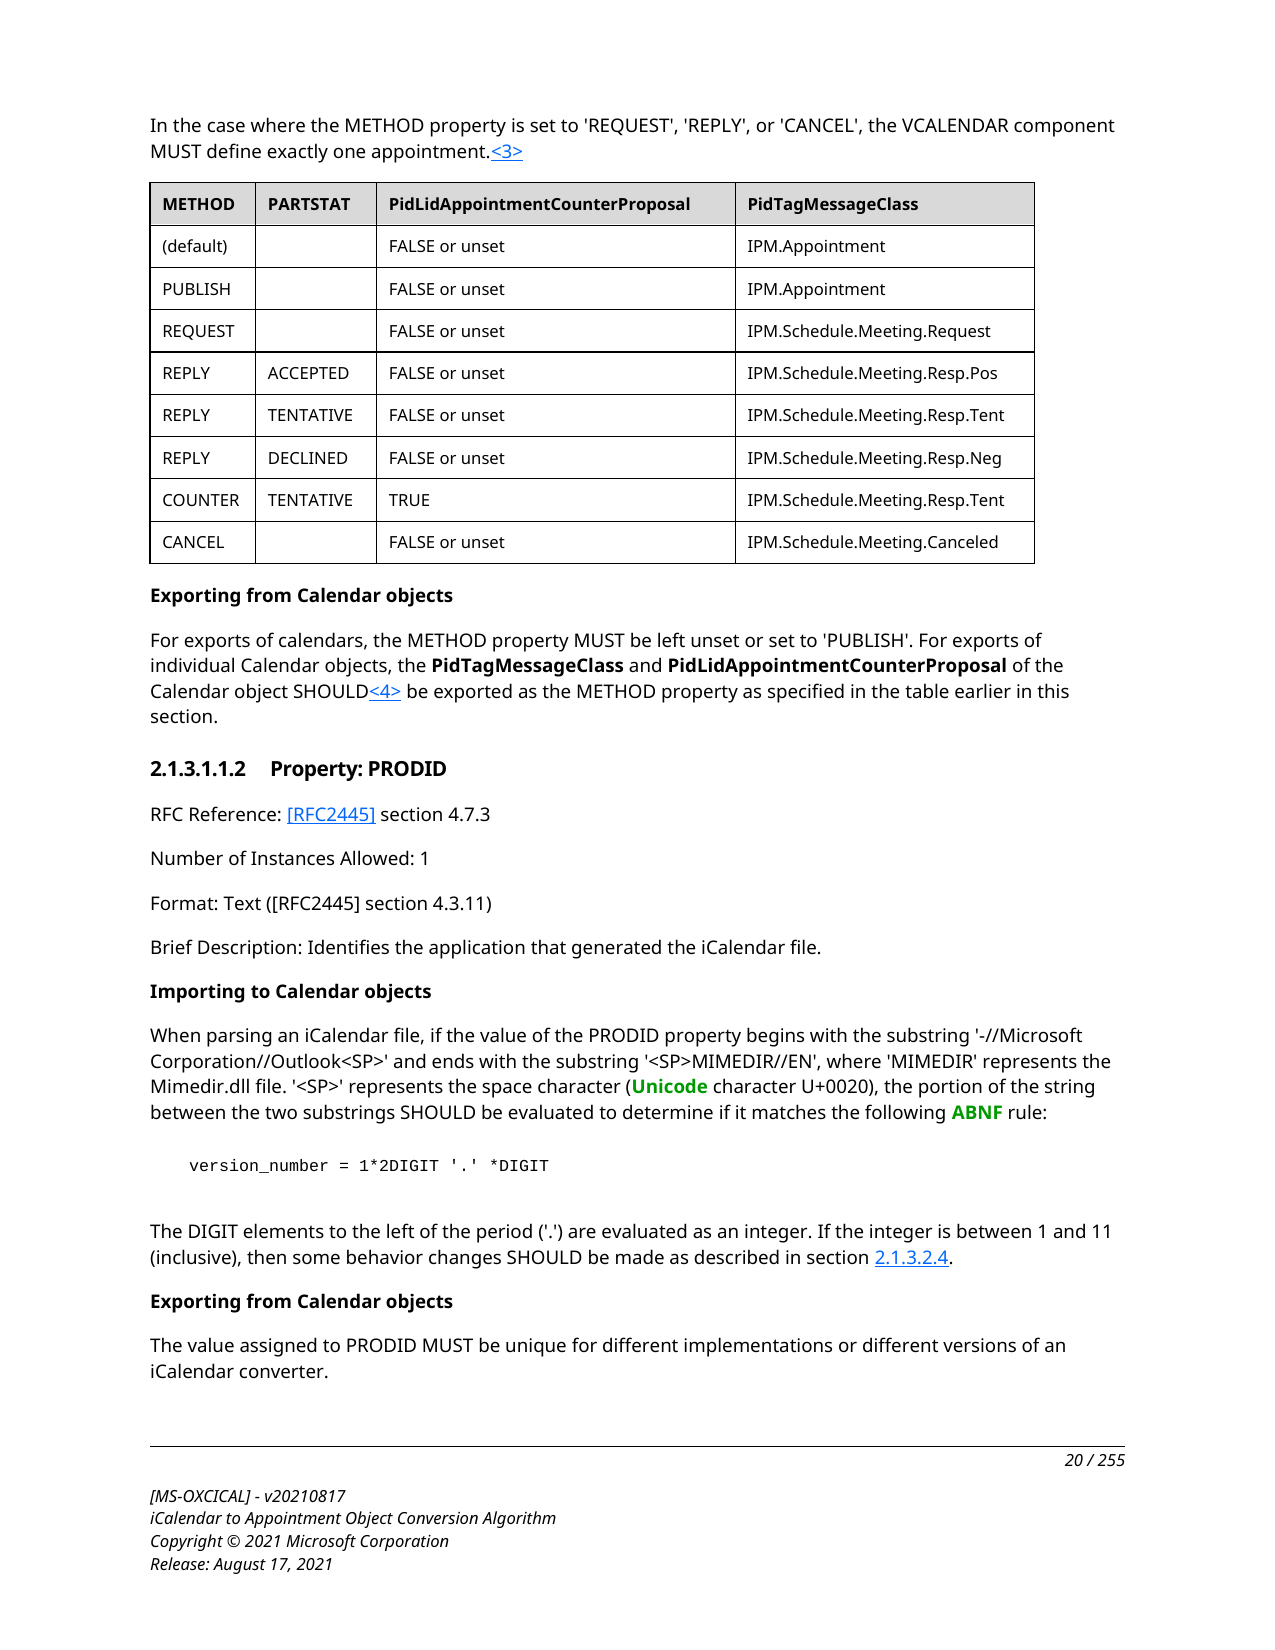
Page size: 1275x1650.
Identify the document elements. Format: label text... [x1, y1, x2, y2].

text version_number = 1*2DIGIT '.' *DIGIT [175, 1150, 1137, 1187]
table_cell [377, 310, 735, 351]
text Exporting from Calendar objects [150, 1288, 1125, 1314]
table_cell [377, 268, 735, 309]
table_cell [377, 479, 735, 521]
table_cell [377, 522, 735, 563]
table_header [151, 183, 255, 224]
text In the case where the METHOD property is set to 'REQUEST', 'REPLY', or 'CANCEL', the VCALENDAR component MUST define exactly one appointment.<3> [150, 112, 1125, 163]
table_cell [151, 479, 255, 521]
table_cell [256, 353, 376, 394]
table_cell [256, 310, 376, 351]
text The DIGIT elements to the left of the period ('.') are evaluated as an integer. If the integer is between 1 and 11 (inclusive), then some behavior changes SHOULD be made as described in section 2.1.3.2.4. [150, 1218, 1125, 1269]
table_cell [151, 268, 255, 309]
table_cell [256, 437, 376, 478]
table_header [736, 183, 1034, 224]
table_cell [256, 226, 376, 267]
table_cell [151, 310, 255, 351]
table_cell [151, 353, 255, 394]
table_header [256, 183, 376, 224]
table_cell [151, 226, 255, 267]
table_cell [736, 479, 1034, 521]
text Importing to Calendar objects [150, 978, 1125, 1004]
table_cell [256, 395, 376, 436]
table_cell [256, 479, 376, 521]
text When parsing an iCalendar file, if the value of the PRODID property begins with the substring '-//Microsoft Corporation//Outlook<SP>' and ends with the substring '<SP>MIMEDIR//EN', where 'MIMEDIR' represents the Mimedir.dll file. '<SP>' represents the space character (Unicode character U+0020), the portion of the string between the two substrings SHOULD be evaluated to determine if it matches the following ABNF rule: [150, 1023, 1125, 1125]
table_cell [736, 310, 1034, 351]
text Brief Description: Identifies the application that generated the iCalendar file. [150, 934, 1125, 959]
text Exporting from Calendar objects [150, 583, 1125, 608]
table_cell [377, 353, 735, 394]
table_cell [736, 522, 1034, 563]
text For exports of calendars, the METHOD property MUST be left unset or set to 'PUBLISH'. For exports of individual Calendar objects, the PidTagMessageClass and PidLidAppointmentCounterProposal of the Calendar object SHOULD<4> be exported as the METHOD property as specified in the table earlier in this section. [150, 627, 1125, 729]
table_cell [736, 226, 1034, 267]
text RFC Reference: [RFC2445] section 4.7.3 [150, 801, 1125, 827]
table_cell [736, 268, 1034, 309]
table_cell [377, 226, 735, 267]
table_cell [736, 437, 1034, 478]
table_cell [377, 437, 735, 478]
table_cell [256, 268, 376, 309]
text Format: Text ([RFC2445] section 4.3.11) [150, 890, 1125, 915]
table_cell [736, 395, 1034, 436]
text Number of Instances Allowed: 1 [150, 846, 1125, 871]
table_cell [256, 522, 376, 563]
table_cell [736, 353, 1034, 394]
subtitle Property: PRODID [150, 754, 1125, 782]
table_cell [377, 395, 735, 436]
text The value assigned to PRODID MUST be unique for different implementations or different versions of an iCalendar converter. [150, 1333, 1125, 1384]
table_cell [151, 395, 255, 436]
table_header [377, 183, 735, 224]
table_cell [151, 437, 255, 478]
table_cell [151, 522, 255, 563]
